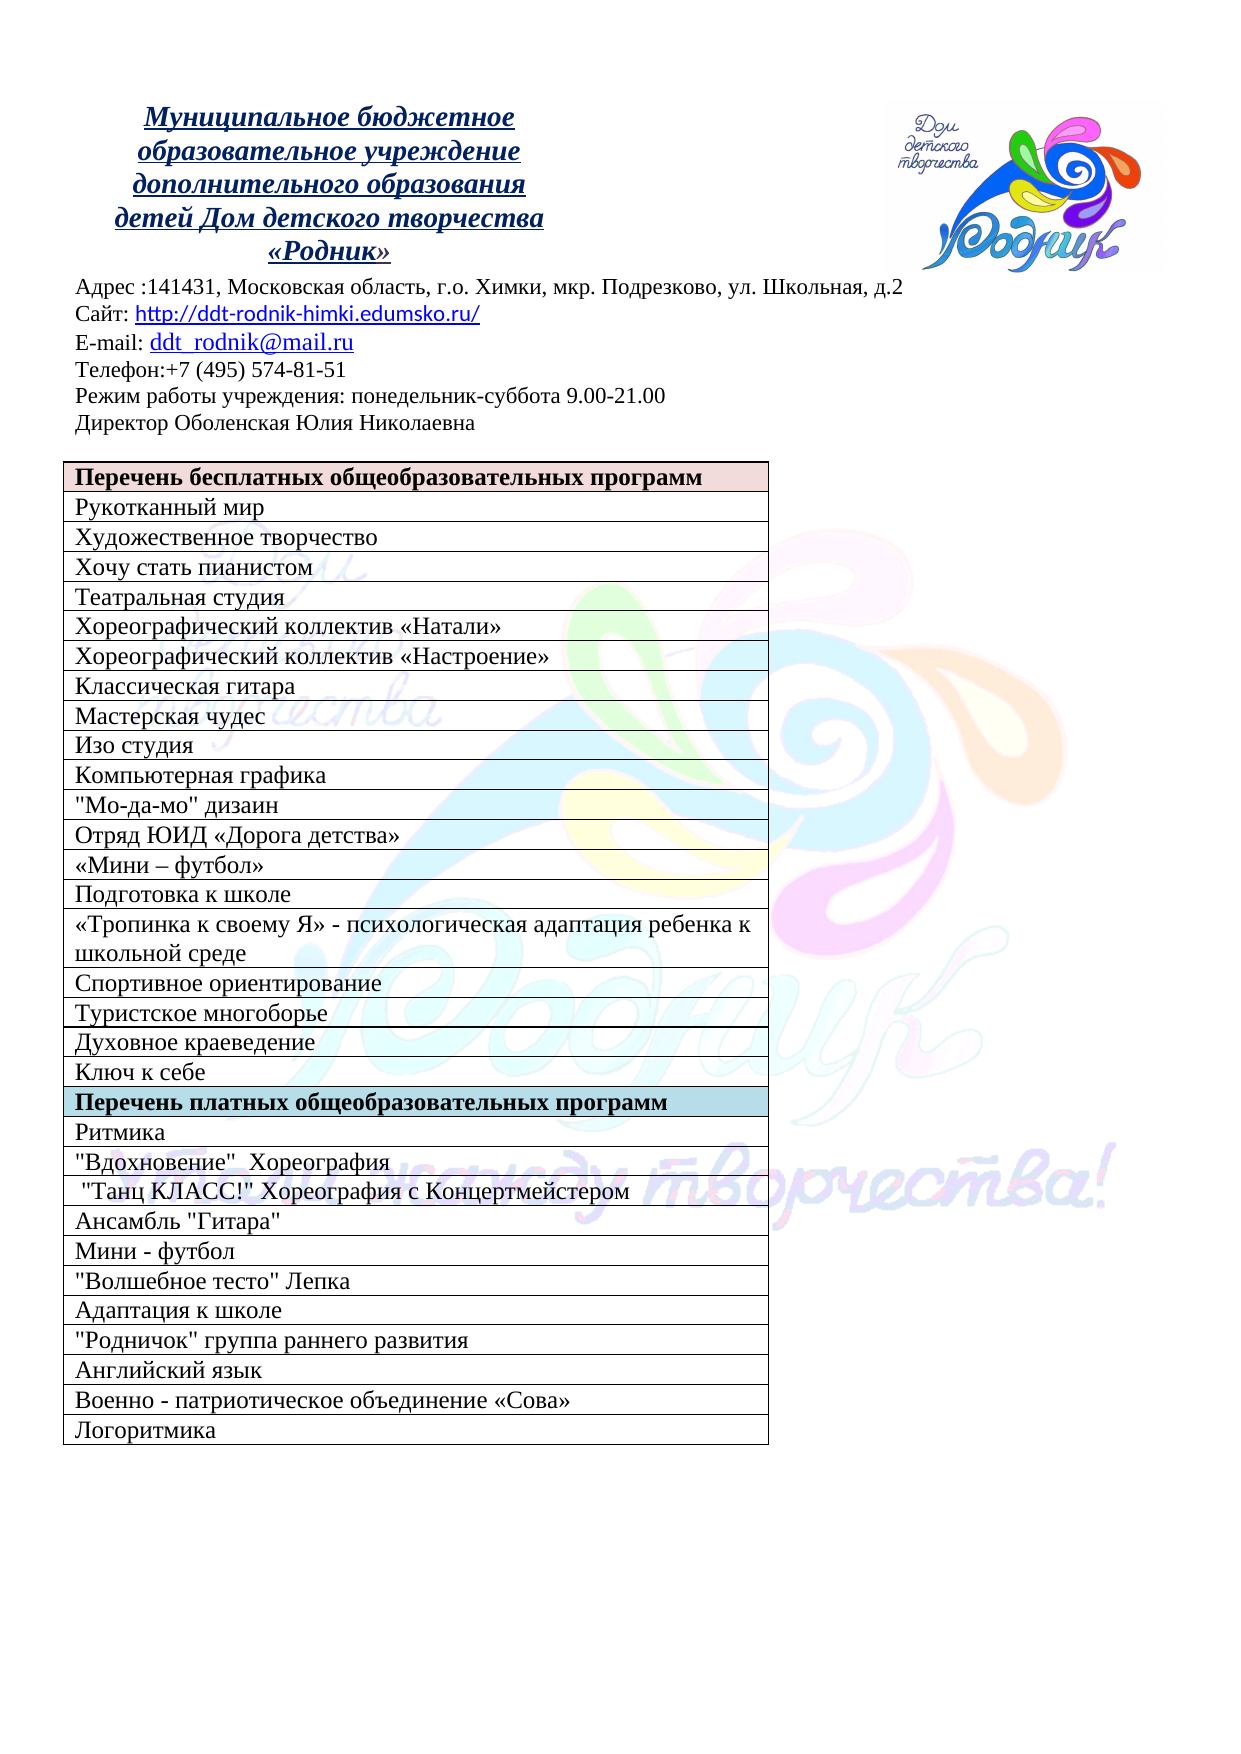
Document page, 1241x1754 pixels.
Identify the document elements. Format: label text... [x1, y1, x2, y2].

table_header Перечень бесплатных общеобразовательных программ [64, 463, 768, 491]
table_cell Подготовка к школе [64, 880, 768, 908]
text Директор Оболенская Юлия Николаевна [75, 408, 1165, 435]
table_cell Логоритмика [64, 1415, 768, 1443]
table_cell Рукотканный мир [64, 492, 768, 521]
table_cell "Волшебное тесто" Лепка [64, 1266, 768, 1294]
table_cell Хореографический коллектив «Настроение» [64, 641, 768, 670]
table_cell "Мо-да-мо" дизаин [64, 790, 768, 819]
table_cell "Родничок" группа раннего развития [64, 1325, 768, 1354]
text детей Дом детского творчества «Родник» [75, 200, 583, 267]
table_cell "Вдохновение" Хореография [64, 1147, 768, 1175]
picture [883, 99, 1166, 273]
table_cell Театральная студия [64, 582, 768, 610]
table_cell Ансамбль "Гитара" [64, 1206, 768, 1235]
text Телефон:+7 (495) 574-81-51 [75, 356, 1165, 382]
text Режим работы учреждения: понедельник-суббота 9.00-21.00 [75, 382, 1165, 408]
table_cell Хочу стать пианистом [64, 552, 768, 581]
table_cell Хореографический коллектив «Натали» [64, 611, 768, 640]
table_cell Ритмика [64, 1117, 768, 1146]
table_cell Ключ к себе [64, 1057, 768, 1086]
table_cell Спортивное ориентирование [64, 968, 768, 997]
table_cell Изо студия [64, 731, 768, 759]
table_cell Отряд ЮИД «Дорога детства» [64, 820, 768, 849]
table_cell Туристское многоборье [64, 998, 768, 1026]
text Адрес :141431, Московская область, г.о. Химки, мкр. Подрезково, ул. Школьная, д.2 [75, 273, 1165, 299]
table_cell "Танц КЛАСС!" Хореография с Концертмейстером [64, 1176, 768, 1205]
table_cell Военно - патриотическое объединение «Сова» [64, 1385, 768, 1414]
table_cell «Мини – футбол» [64, 850, 768, 878]
table_cell Английский язык [64, 1355, 768, 1384]
table_cell Художественное творчество [64, 522, 768, 551]
text Муниципальное бюджетное образовательное учреждение дополнительного образования [75, 99, 583, 200]
table_cell Мини - футбол [64, 1236, 768, 1265]
text E-mail: ddt_rodnik@mail.ru [75, 327, 1165, 356]
table_cell «Тропинка к своему Я» - психологическая адаптация ребенка к школьной среде [64, 909, 768, 967]
table_cell Перечень платных общеобразовательных программ [64, 1087, 768, 1116]
table_cell Классическая гитара [64, 671, 768, 700]
table_cell Духовное краеведение [64, 1028, 768, 1056]
text Сайт: http://ddt-rodnik-himki.edumsko.ru/ [75, 299, 1165, 327]
table_cell Мастерская чудес [64, 701, 768, 729]
table_cell Компьютерная графика [64, 760, 768, 789]
table_cell Адаптация к школе [64, 1296, 768, 1324]
